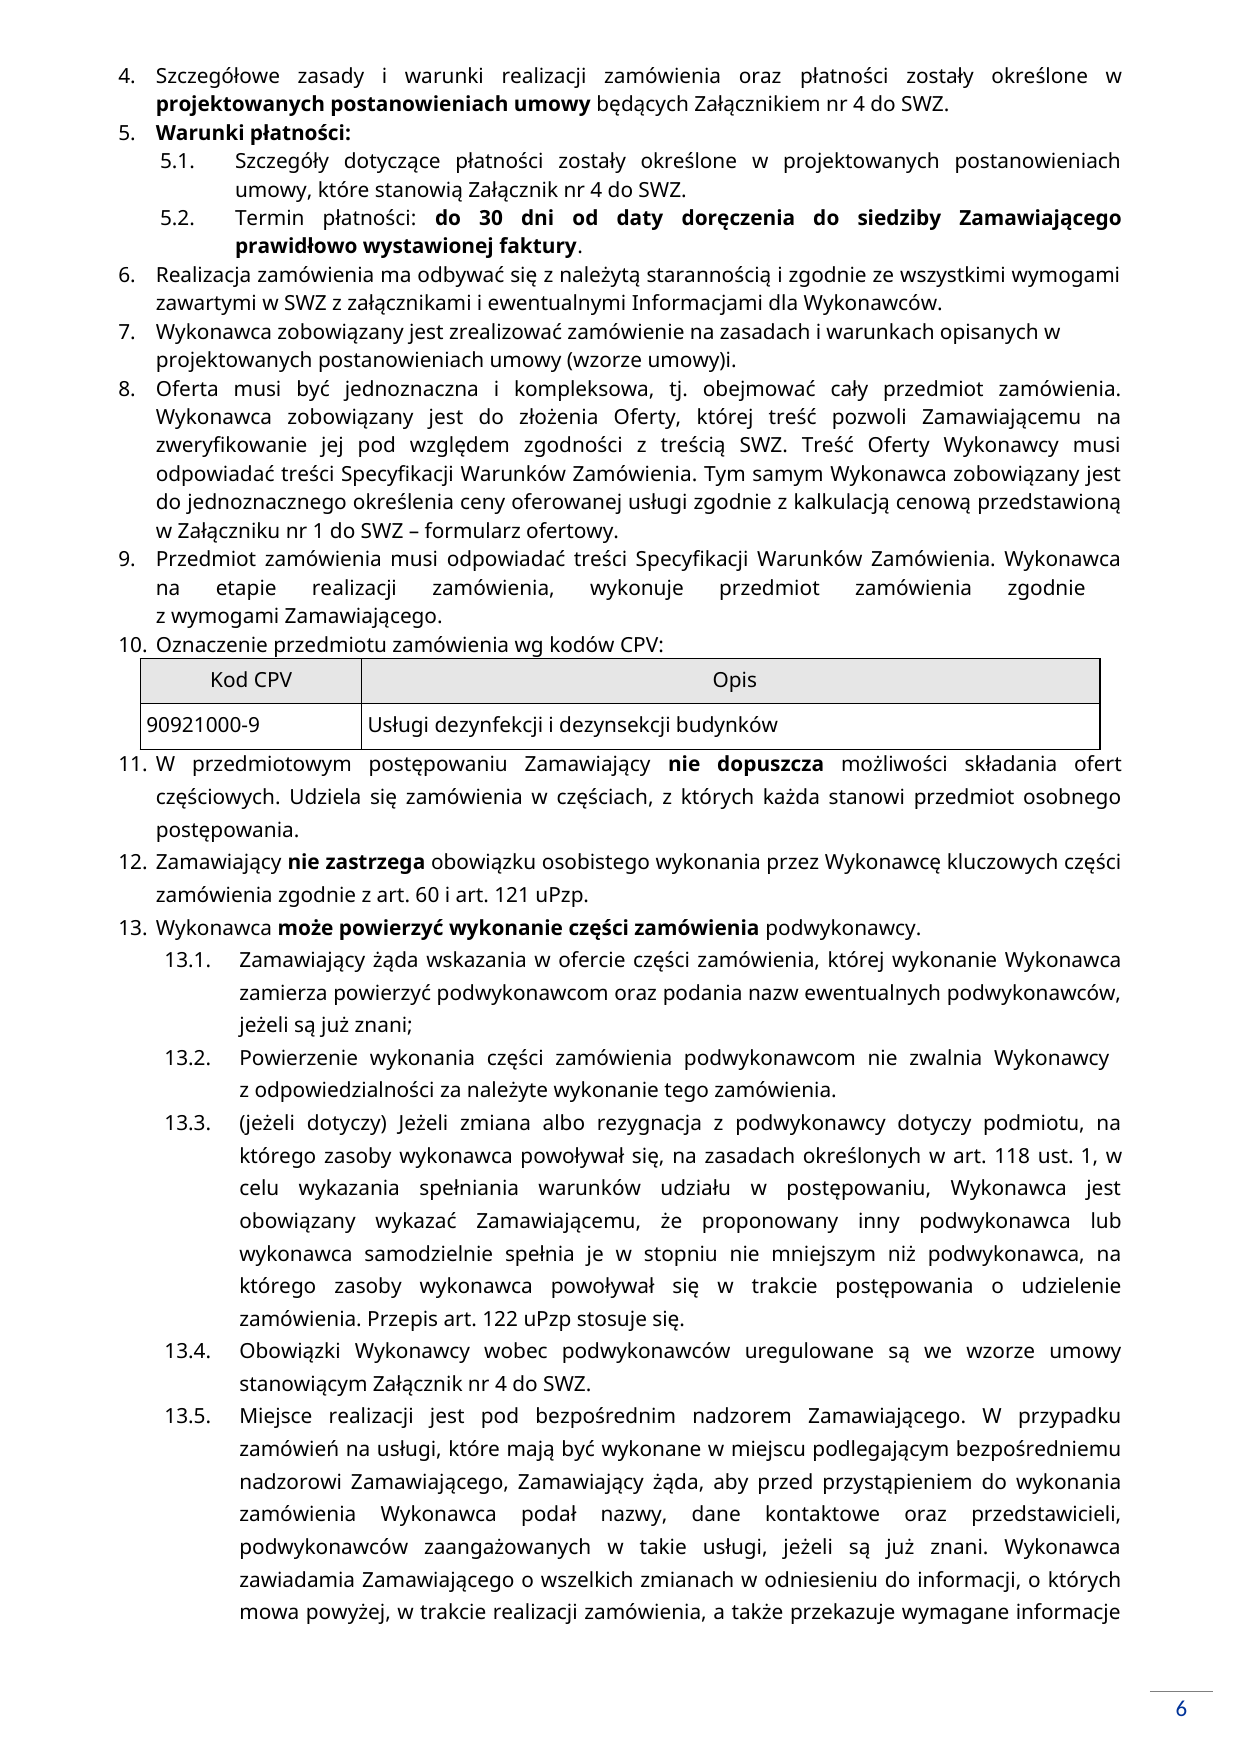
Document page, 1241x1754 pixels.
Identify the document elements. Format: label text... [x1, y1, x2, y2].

list Warunki płatności: [118, 118, 1122, 146]
list Realizacja zamówienia ma odbywać się z należytą starannością i zgodnie ze wszystkimi wymogami zawartymi w SWZ z załącznikami i ewentualnymi Informacjami dla Wykonawców. [118, 260, 1122, 317]
list Wykonawca może powierzyć wykonanie części zamówienia podwykonawcy. [118, 913, 1122, 941]
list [164, 1402, 1122, 1626]
list Oferta musi być jednoznaczna i kompleksowa, tj. obejmować cały przedmiot zamówienia. Wykonawca zobowiązany jest do złożenia Oferty, której treść pozwoli Zamawiającemu na zweryfikowanie jej pod względem zgodności z treścią SWZ. Treść Oferty Wykonawcy musi odpowiadać treści Specyfikacji Warunków Zamówienia. Tym samym Wykonawca zobowiązany jest do jednoznacznego określenia ceny oferowanej usługi zgodnie z kalkulacją cenową przedstawioną w Załączniku nr 1 do SWZ – formularz ofertowy. [118, 374, 1122, 544]
list Oznaczenie przedmiotu zamówienia wg kodów CPV: [118, 630, 1122, 658]
list Zamawiający żąda wskazania w ofercie części zamówienia, której wykonanie Wykonawca zamierza powierzyć podwykonawcom oraz podania nazw ewentualnych podwykonawców, jeżeli są już znani; [164, 945, 1122, 1039]
list Powierzenie wykonania części zamówienia podwykonawcom nie zwalnia Wykonawcy z odpowiedzialności za należyte wykonanie tego zamówienia. [164, 1043, 1122, 1104]
table_header Kod CPV [141, 659, 361, 703]
list Szczegóły dotyczące płatności zostały określone w projektowanych postanowieniach umowy, które stanowią Załącznik nr 4 do SWZ. [160, 146, 1122, 203]
list Wykonawca zobowiązany jest zrealizować zamówienie na zasadach i warunkach opisanych w projektowanych postanowieniach umowy (wzorze umowy)i. [118, 317, 1122, 374]
list W przedmiotowym postępowaniu Zamawiający nie dopuszcza możliwości składania ofert częściowych. Udziela się zamówienia w częściach, z których każda stanowi przedmiot osobnego postępowania. [118, 749, 1122, 843]
list Zamawiający nie zastrzega obowiązku osobistego wykonania przez Wykonawcę kluczowych części zamówienia zgodnie z art. 60 i art. 121 uPzp. [118, 847, 1122, 908]
list Przedmiot zamówienia musi odpowiadać treści Specyfikacji Warunków Zamówienia. Wykonawca na etapie realizacji zamówienia, wykonuje przedmiot zamówienia zgodnie z wymogami Zamawiającego. [118, 544, 1122, 630]
list (jeżeli dotyczy) Jeżeli zmiana albo rezygnacja z podwykonawcy dotyczy podmiotu, na którego zasoby wykonawca powoływał się, na zasadach określonych w art. 118 ust. 1, w celu wykazania spełniania warunków udziału w postępowaniu, Wykonawca jest obowiązany wykazać Zamawiającemu, że proponowany inny podwykonawca lub wykonawca samodzielnie spełnia je w stopniu nie mniejszym niż podwykonawca, na którego zasoby wykonawca powoływał się w trakcie postępowania o udzielenie zamówienia. Przepis art. 122 uPzp stosuje się. [164, 1108, 1122, 1332]
list Termin płatności: do 30 dni od daty doręczenia do siedziby Zamawiającego prawidłowo wystawionej faktury. [160, 203, 1122, 260]
table_cell 90921000-9 [141, 704, 361, 748]
table_header Opis [362, 659, 1099, 703]
list Szczegółowe zasady i warunki realizacji zamówienia oraz płatności zostały określone w projektowanych postanowieniach umowy będących Załącznikiem nr 4 do SWZ. [118, 61, 1122, 118]
table_cell Usługi dezynfekcji i dezynsekcji budynków [362, 704, 1099, 748]
list Obowiązki Wykonawcy wobec podwykonawców uregulowane są we wzorze umowy stanowiącym Załącznik nr 4 do SWZ. [164, 1336, 1122, 1397]
